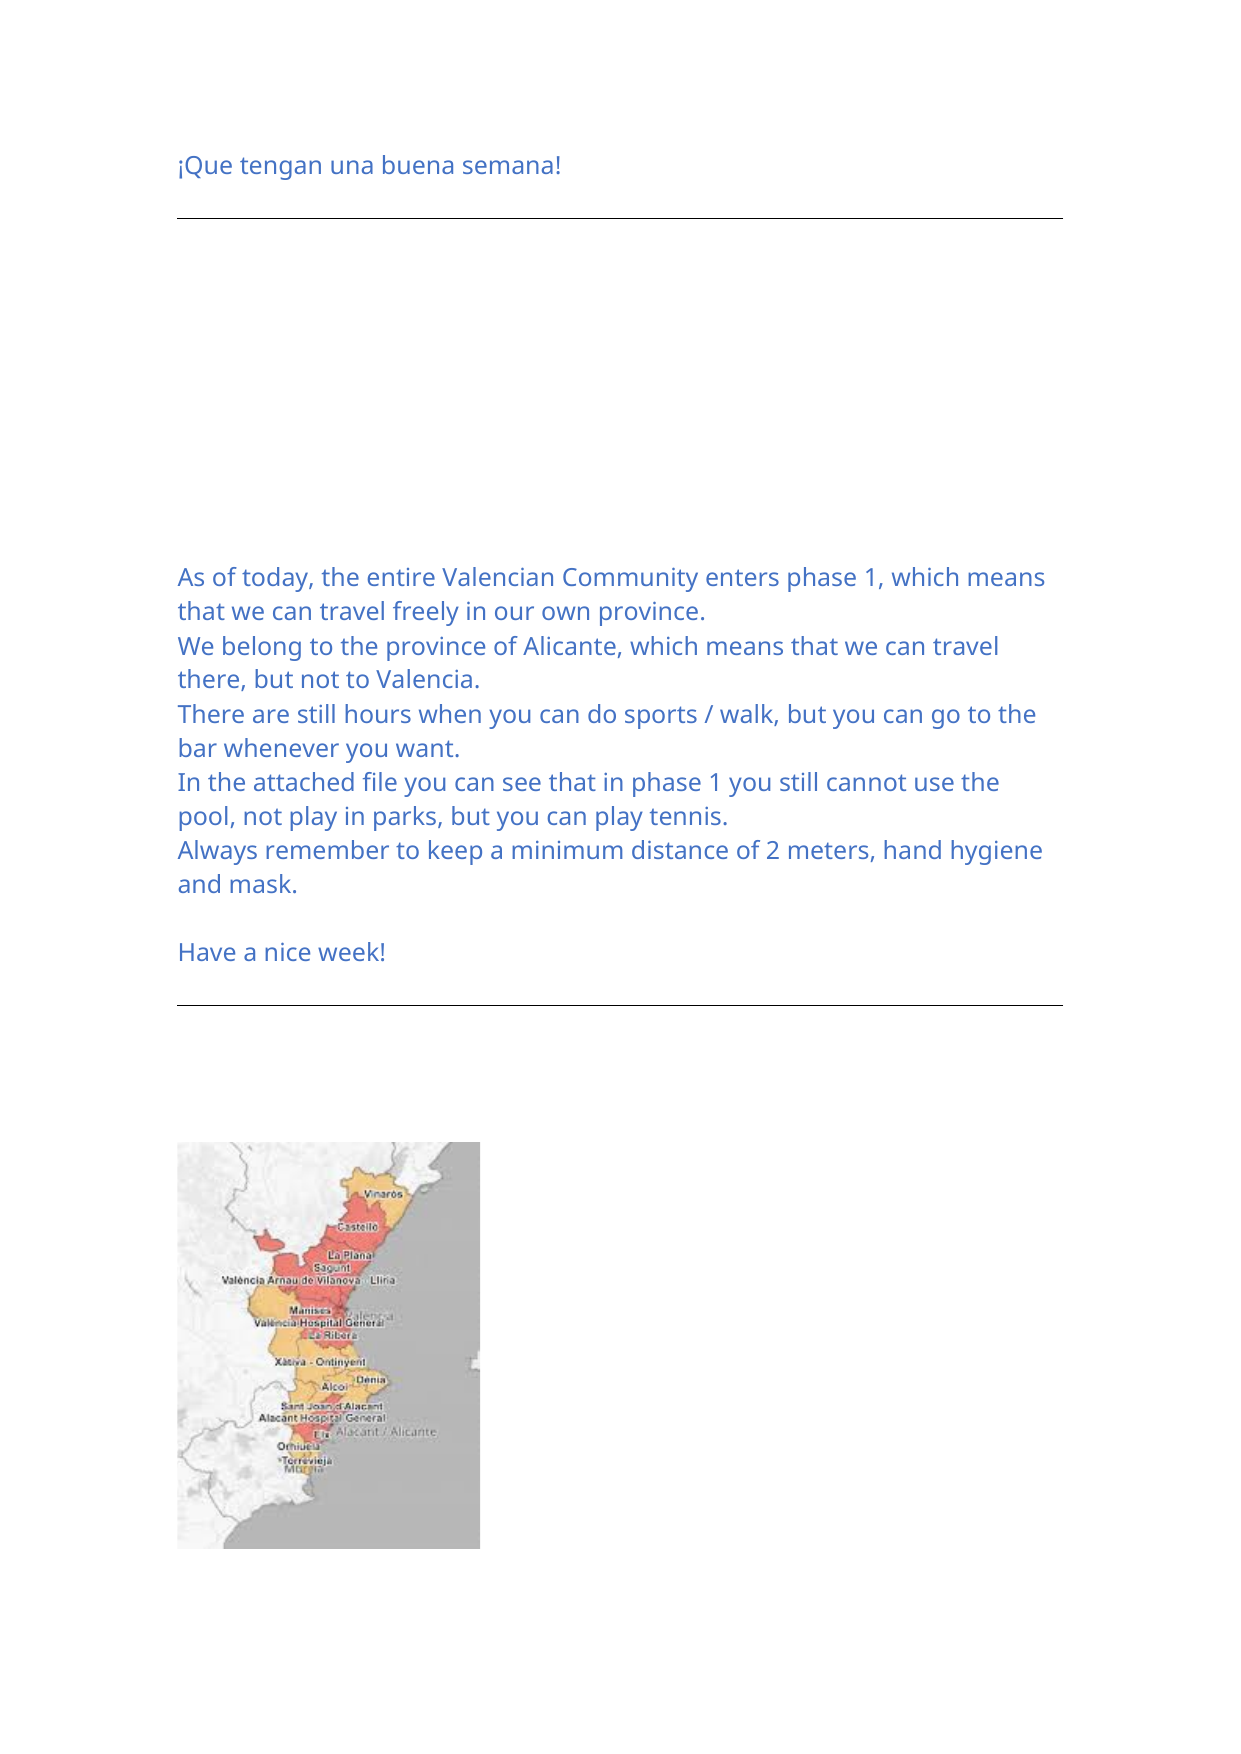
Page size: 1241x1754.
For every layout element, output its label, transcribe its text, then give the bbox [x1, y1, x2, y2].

picture [177, 1142, 481, 1549]
text ¡Que tengan una buena semana! [177, 148, 1063, 182]
text There are still hours when you can do sports / walk, but you can go to the bar whenever you want. [177, 696, 1063, 764]
text Have a nice week! [177, 935, 1063, 969]
text In the attached file you can see that in phase 1 you still cannot use the pool, not play in parks, but you can play tennis. [177, 764, 1063, 832]
text We belong to the province of Alicante, which means that we can travel there, but not to Valencia. [177, 628, 1063, 696]
text Always remember to keep a minimum distance of 2 meters, hand hygiene and mask. [177, 832, 1063, 901]
text As of today, the entire Valencian Community enters phase 1, which means that we can travel freely in our own province. [177, 560, 1063, 628]
